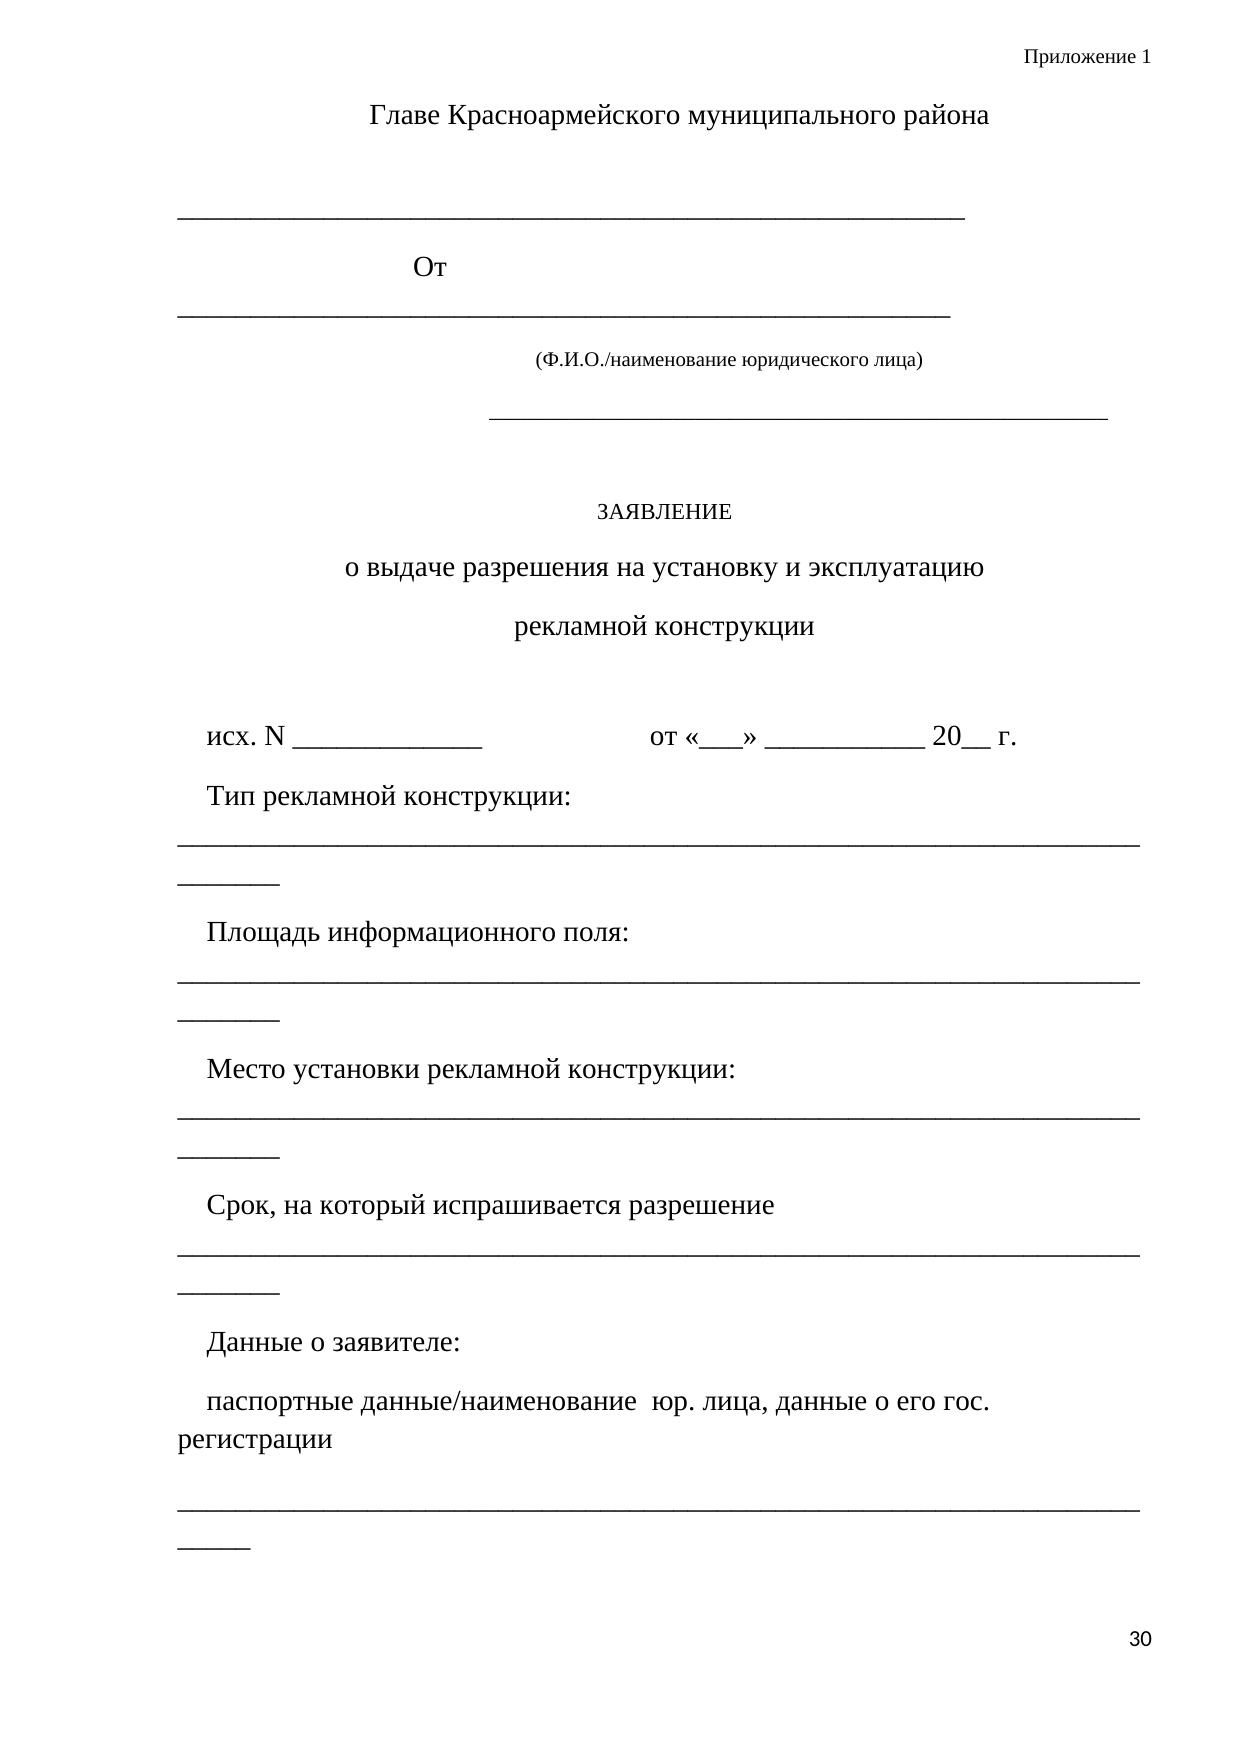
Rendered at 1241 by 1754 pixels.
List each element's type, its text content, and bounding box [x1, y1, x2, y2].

text От _____________________________________________________ [177, 249, 1152, 321]
text Главе Красноармейского муниципального района [177, 97, 1152, 131]
text рекламной конструкции [177, 608, 1152, 642]
text ЗАЯВЛЕНИЕ [177, 498, 1152, 524]
text исх. N _____________ от «___» ___________ 20__ г. [177, 718, 1152, 752]
text (Ф.И.О./наименование юридического лица) [177, 347, 1152, 371]
text Срок, на который испрашивается разрешение _________________________________________________________________________ [177, 1187, 1152, 1298]
text паспортные данные/наименование юр. лица, данные о его гос. регистрации [177, 1383, 1152, 1455]
text Место установки рекламной конструкции: _________________________________________________________________________ [177, 1051, 1152, 1161]
text Площадь информационного поля: _________________________________________________________________________ [177, 914, 1152, 1025]
text Тип рекламной конструкции: _________________________________________________________________________ [177, 778, 1152, 888]
text _______________________________________________________________________ [177, 1481, 1152, 1553]
title Приложение 1 [177, 44, 1152, 68]
text Данные о заявителе: [177, 1324, 1152, 1357]
text о выдаче разрешения на установку и эксплуатацию [177, 549, 1152, 582]
text ______________________________________________________ [177, 396, 1152, 422]
text ______________________________________________________ [177, 157, 1152, 223]
